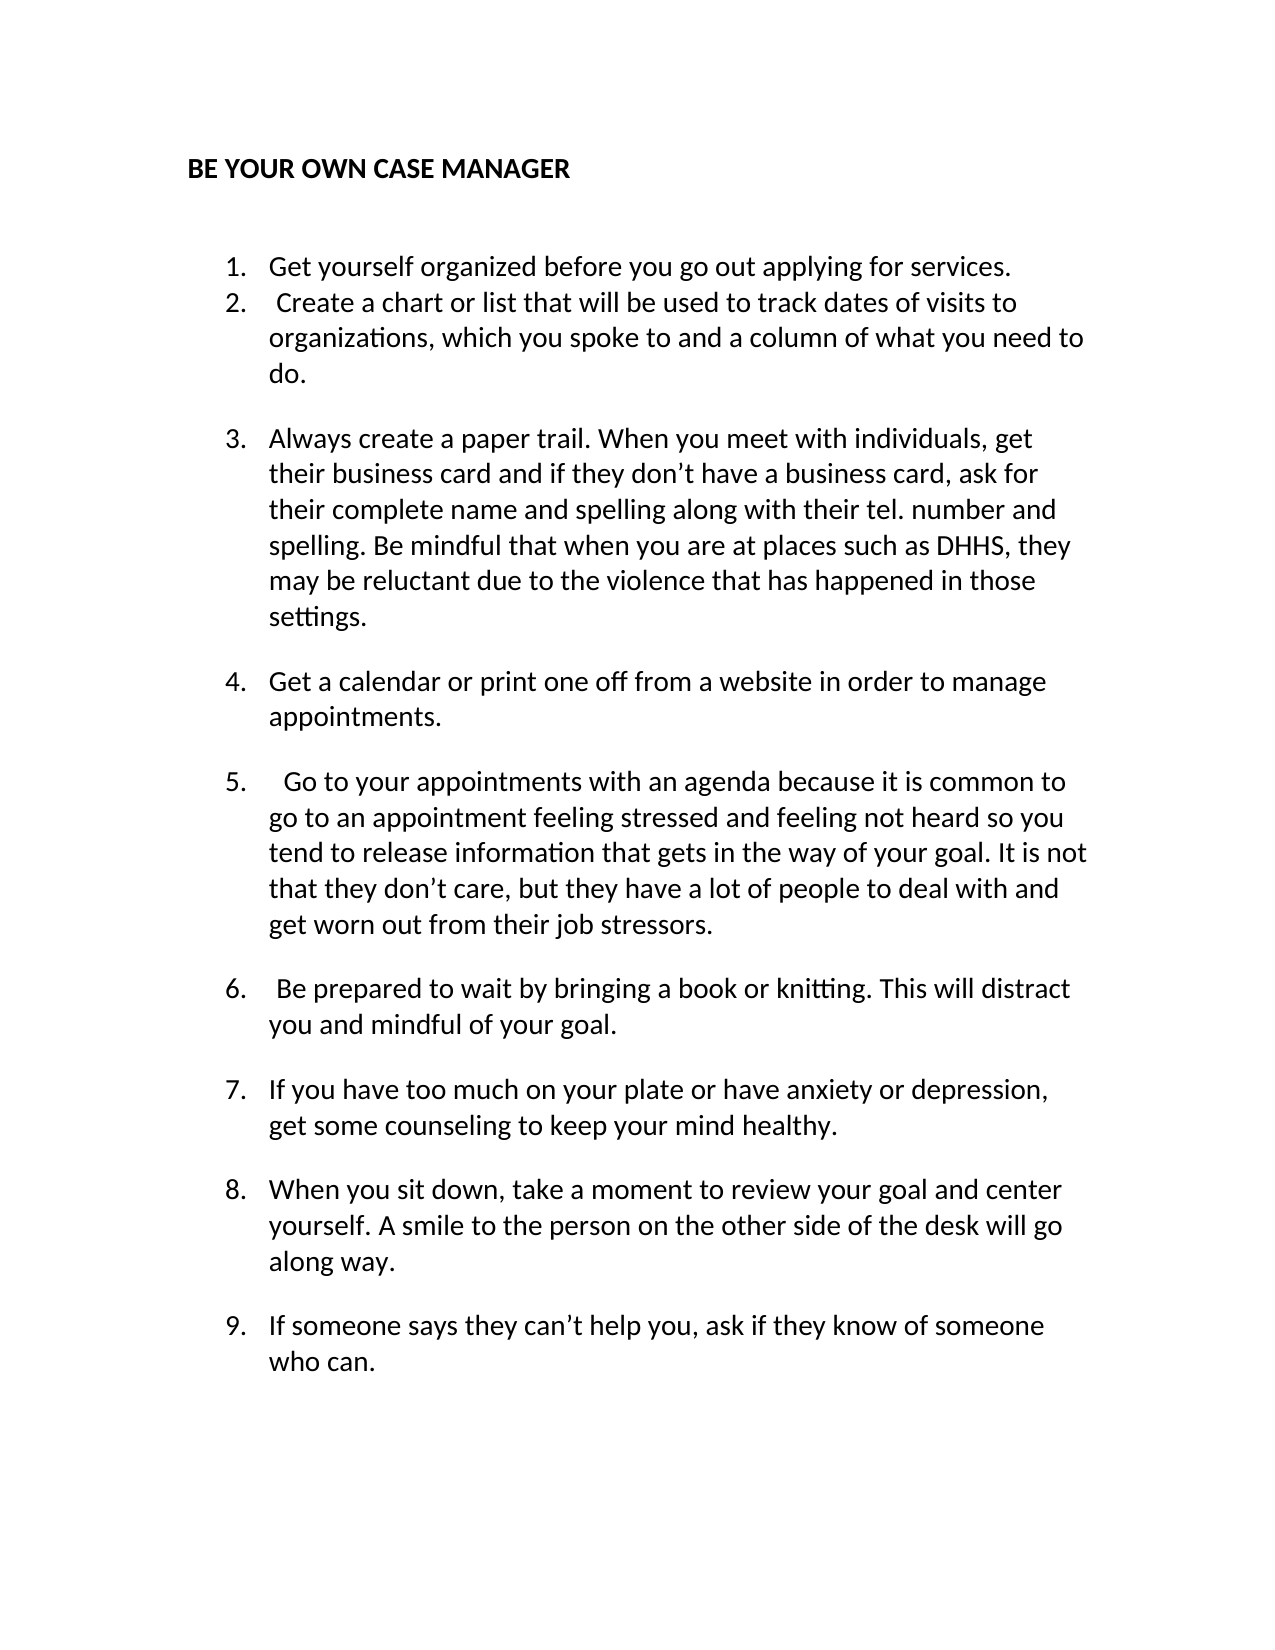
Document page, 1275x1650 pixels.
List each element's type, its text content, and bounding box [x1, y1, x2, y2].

list Always create a paper trail. When you meet with individuals, get their business card and if they don’t have a business card, ask for their complete name and spelling along with their tel. number and spelling. Be mindful that when you are at places such as DHHS, they may be reluctant due to the violence that has happened in those settings. [225, 420, 1087, 634]
list If you have too much on your plate or have anxiety or depression, get some counseling to keep your mind healthy. [225, 1071, 1087, 1142]
text BE YOUR OWN CASE MANAGER [187, 150, 1087, 186]
list If someone says they can’t help you, ask if they know of someone who can. [225, 1307, 1087, 1379]
list Get a calendar or print one off from a website in order to manage appointments. [225, 663, 1087, 734]
list Get yourself organized before you go out applying for services. [225, 248, 1087, 284]
list When you sit down, take a moment to review your goal and center yourself. A smile to the person on the other side of the desk will go along way. [225, 1171, 1087, 1278]
list Create a chart or list that will be used to track dates of visits to organizations, which you spoke to and a column of what you need to do. [225, 284, 1087, 391]
list Go to your appointments with an agenda because it is common to go to an appointment feeling stressed and feeling not heard so you tend to release information that gets in the way of your goal. It is not that they don’t care, but they have a lot of people to deal with and get worn out from their job stressors. [225, 763, 1087, 941]
list Be prepared to wait by bringing a book or knitting. This will distract you and mindful of your goal. [225, 971, 1087, 1042]
